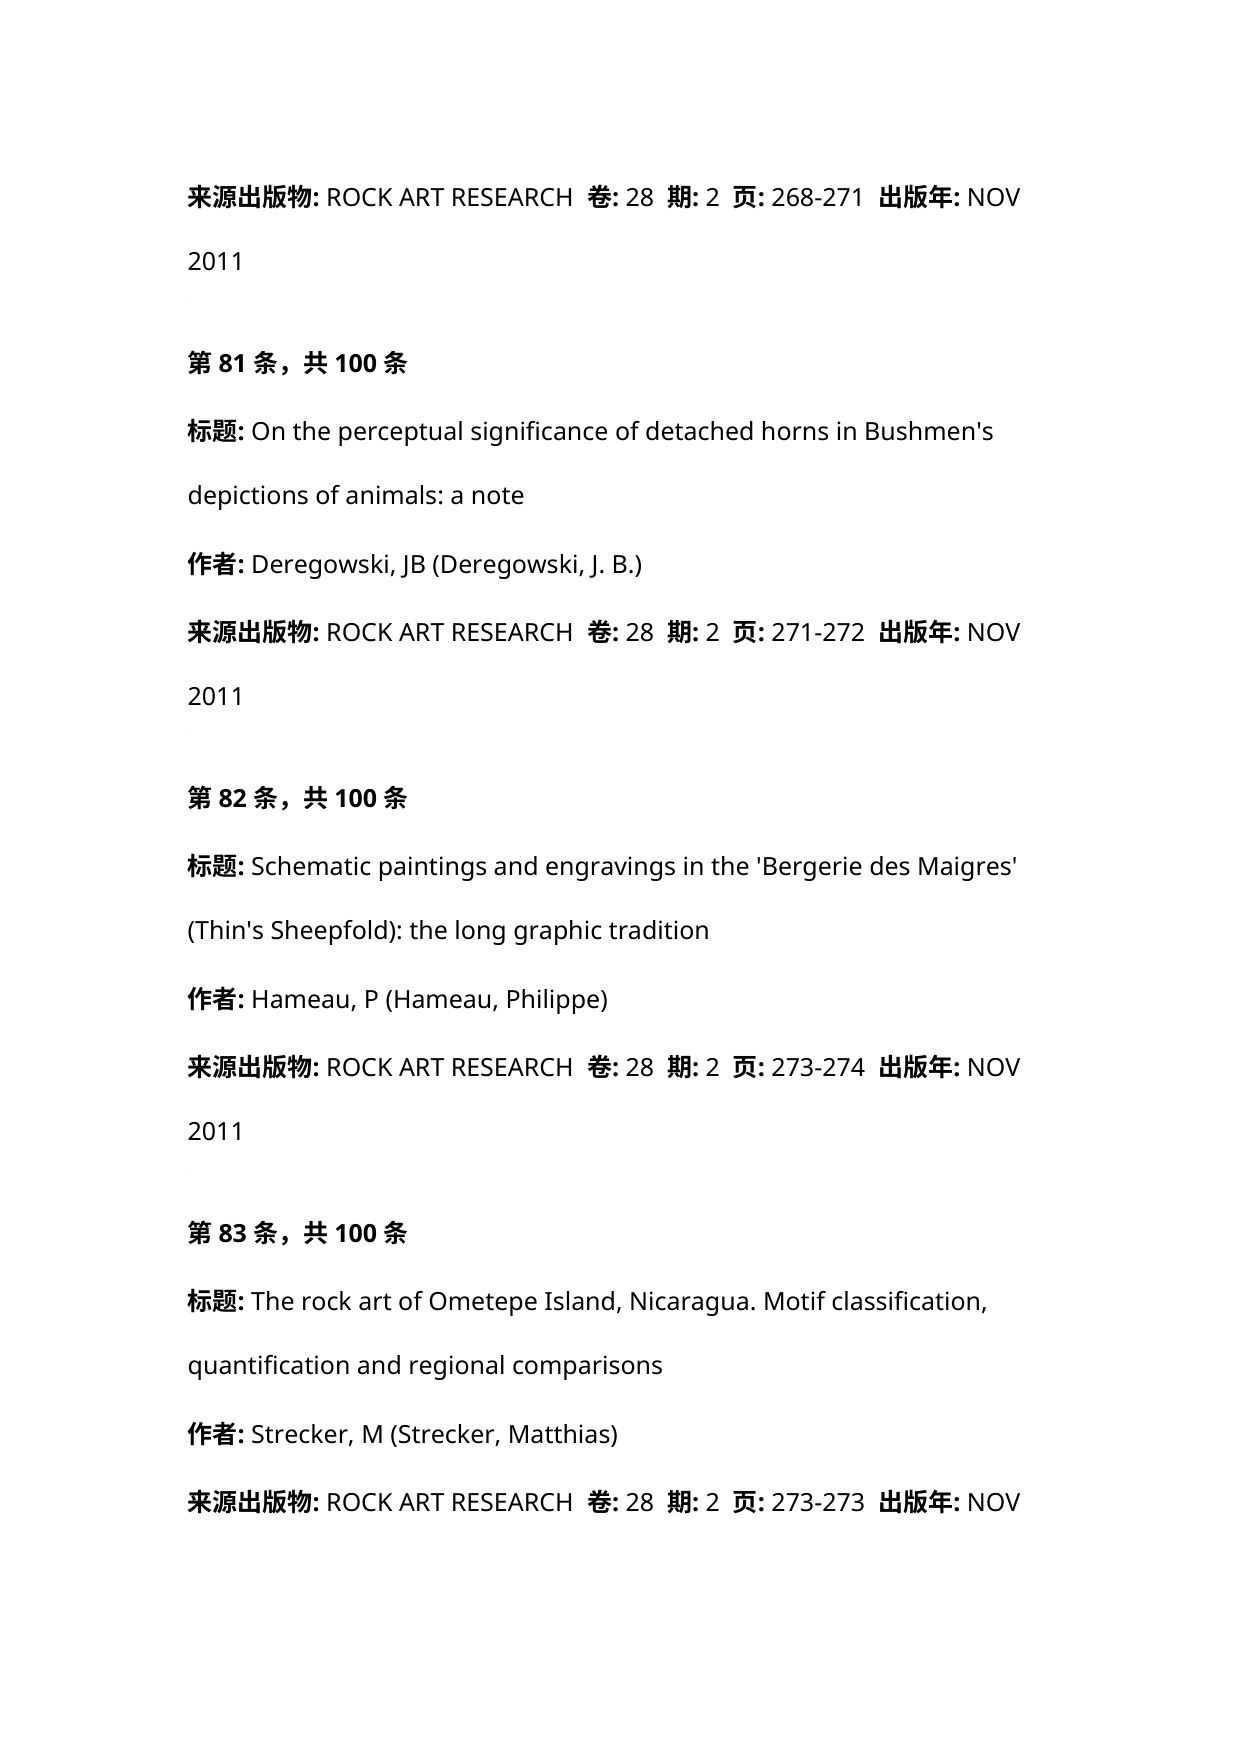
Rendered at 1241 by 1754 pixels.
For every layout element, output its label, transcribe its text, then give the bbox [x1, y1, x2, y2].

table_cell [186, 1467, 1061, 1535]
table_header 第 82 条，共 100 条 [186, 763, 1061, 831]
table_cell 标题: The rock art of Ometepe Island, Nicaragua. Motif classification, quantification and regional comparisons [186, 1266, 1061, 1399]
table_header 第 81 条，共 100 条 [186, 328, 1061, 396]
table_cell 标题: Schematic paintings and engravings in the 'Bergerie des Maigres' (Thin's Sheepfold): the long graphic tradition [186, 831, 1061, 964]
table_cell 来源出版物: ROCK ART RESEARCH 卷: 28 期: 2 页: 273-274 出版年: NOV 2011 [186, 1032, 1061, 1165]
table_cell 作者: Strecker, M (Strecker, Matthias) [186, 1399, 1061, 1467]
table_header 第 83 条，共 100 条 [186, 1198, 1061, 1266]
table_cell 来源出版物: ROCK ART RESEARCH 卷: 28 期: 2 页: 271-272 出版年: NOV 2011 [186, 597, 1061, 730]
table_cell 来源出版物: ROCK ART RESEARCH 卷: 28 期: 2 页: 268-271 出版年: NOV 2011 [186, 162, 1061, 295]
table_cell 作者: Deregowski, JB (Deregowski, J. B.) [186, 529, 1061, 597]
table_cell 作者: Hameau, P (Hameau, Philippe) [186, 964, 1061, 1032]
table_cell 标题: On the perceptual significance of detached horns in Bushmen's depictions of animals: a note [186, 396, 1061, 529]
